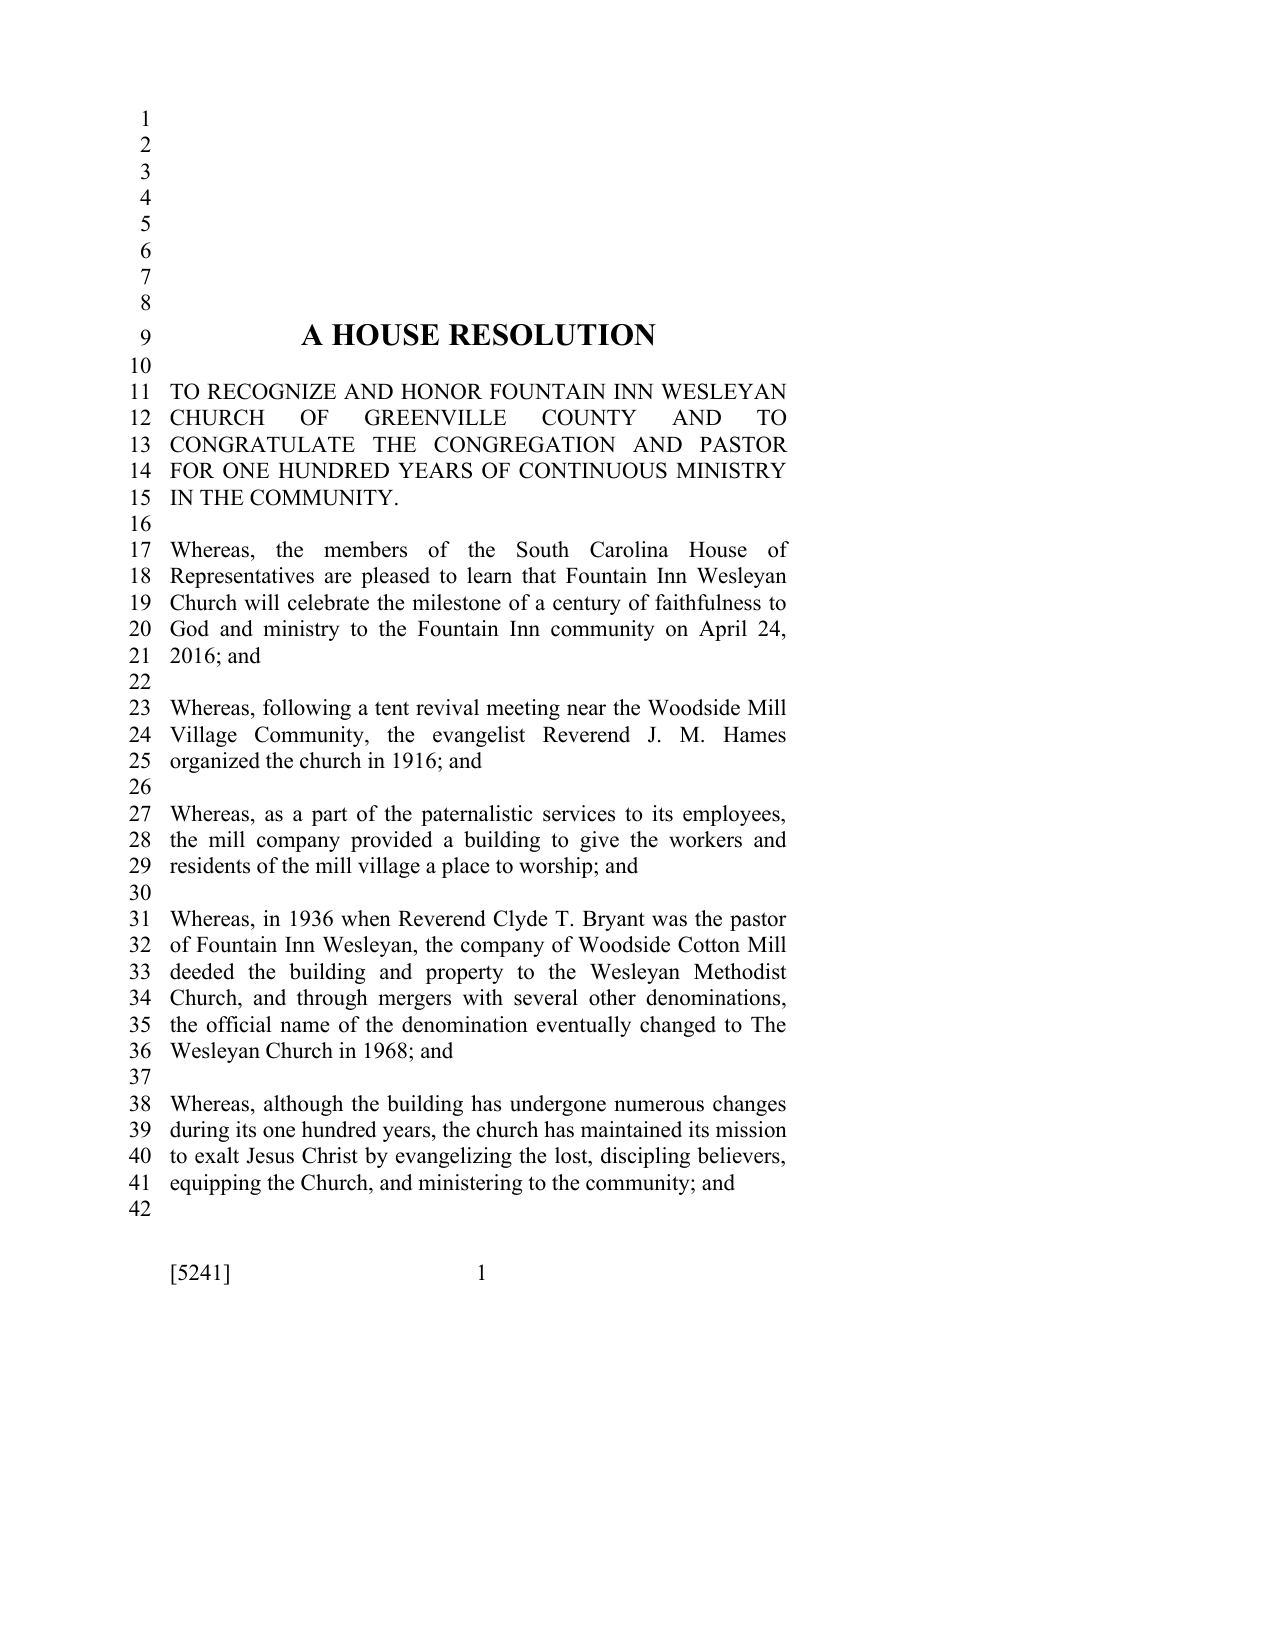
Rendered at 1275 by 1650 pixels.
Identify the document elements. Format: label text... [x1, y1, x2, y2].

text TO RECOGNIZE AND HONOR FOUNTAIN INN WESLEYAN CHURCH OF GREENVILLE COUNTY AND TO CONGRATULATE THE CONGREGATION AND PASTOR FOR ONE HUNDRED YEARS OF CONTINUOUS MINISTRY IN THE COMMUNITY. [169, 378, 787, 510]
text Whereas, the members of the South Carolina House of Representatives are pleased to learn that Fountain Inn Wesleyan Church will celebrate the milestone of a century of faithfulness to God and ministry to the Fountain Inn community on April 24, 2016; and [169, 536, 787, 668]
text Whereas, following a tent revival meeting near the Woodside Mill Village Community, the evangelist Reverend J. M. Hames organized the church in 1916; and [169, 694, 787, 773]
text Whereas, although the building has undergone numerous changes during its one hundred years, the church has maintained its mission to exalt Jesus Christ by evangelizing the lost, discipling believers, equipping the Church, and ministering to the community; and [169, 1090, 787, 1195]
text Whereas, as a part of the paternalistic services to its employees, the mill company provided a building to give the workers and residents of the mill village a place to worship; and [169, 800, 787, 879]
text Whereas, in 1936 when Reverend Clyde T. Bryant was the pastor of Fountain Inn Wesleyan, the company of Woodside Cotton Mill deeded the building and property to the Wesleyan Methodist Church, and through mergers with several other denominations, the official name of the denomination eventually changed to The Wesleyan Church in 1968; and [169, 905, 787, 1063]
text A HOUSE RESOLUTION [169, 316, 787, 352]
